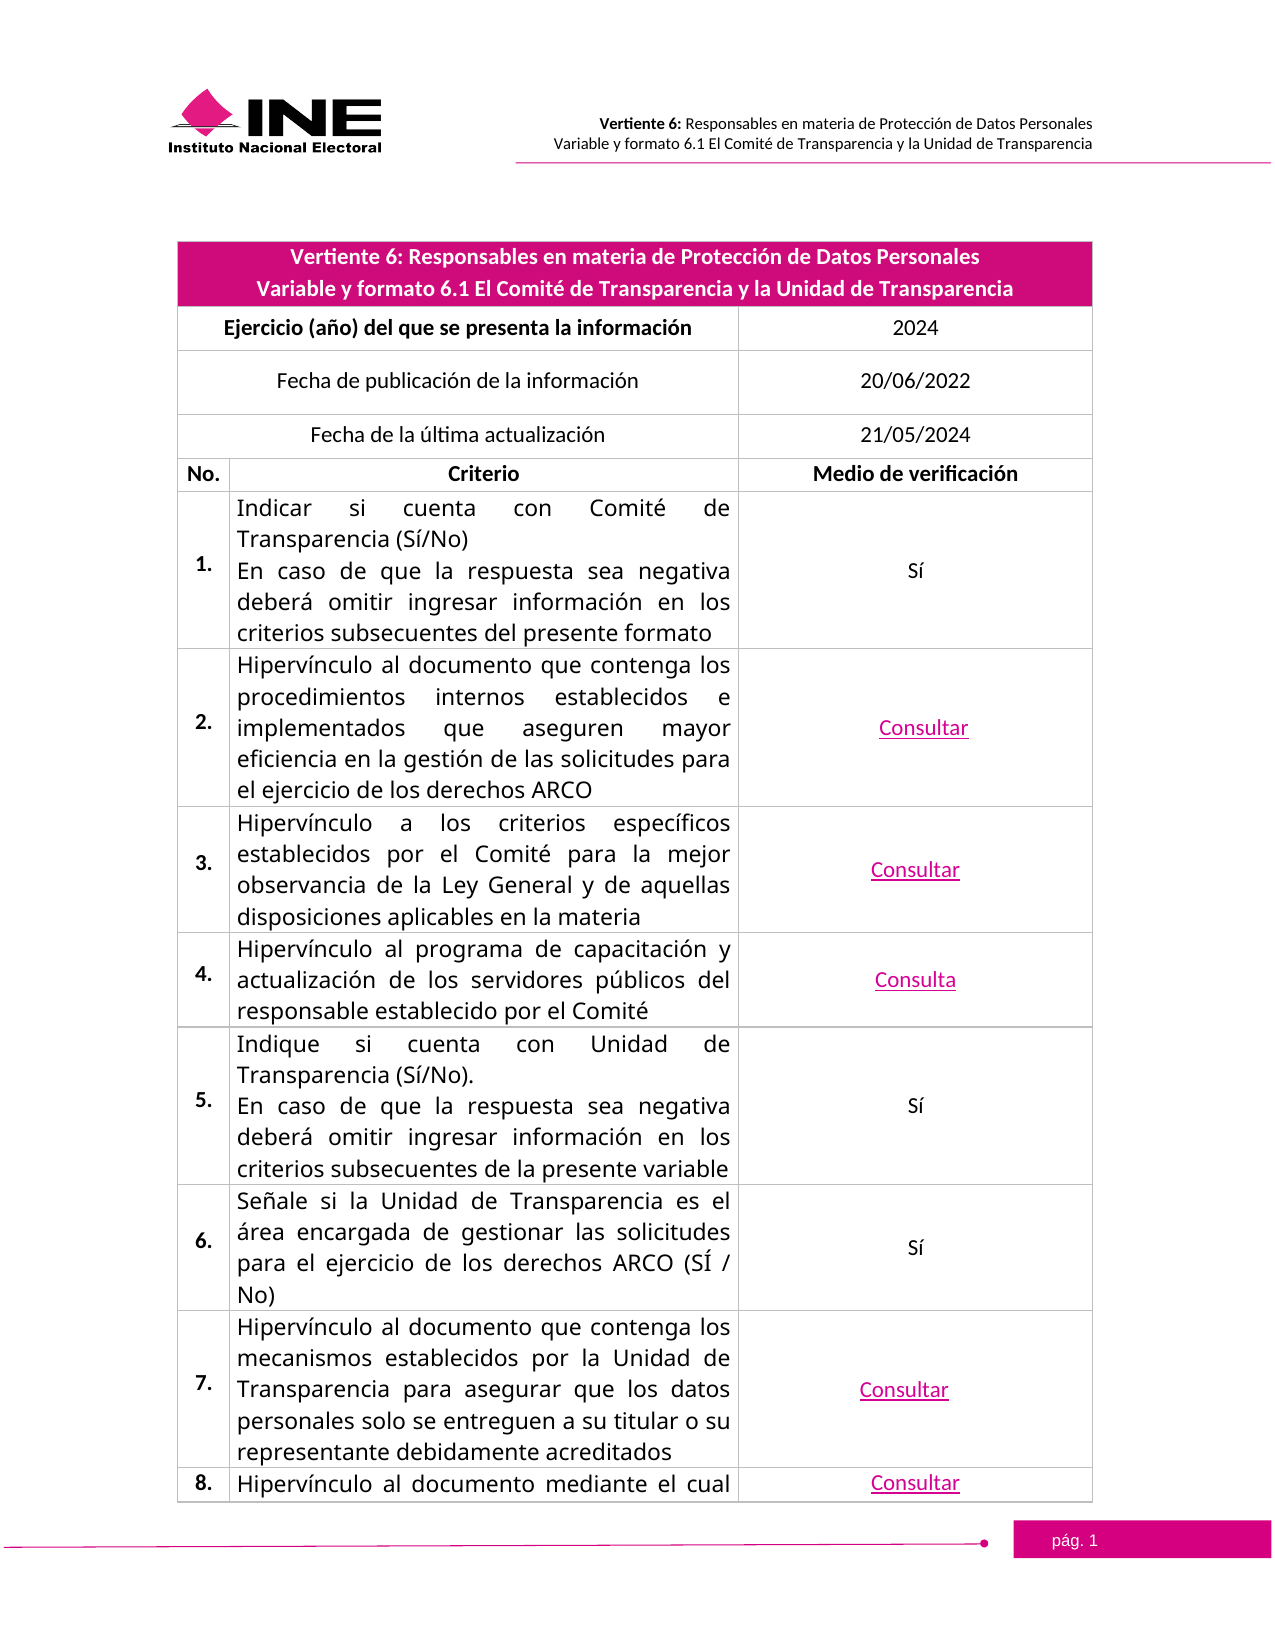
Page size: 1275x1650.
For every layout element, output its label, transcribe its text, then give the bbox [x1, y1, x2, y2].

table_cell 8. [178, 1468, 229, 1501]
table_cell 4. [178, 933, 229, 1026]
table_cell Sí [739, 1028, 1092, 1184]
table_cell 2024 [739, 307, 1092, 350]
table_cell Sí [739, 492, 1092, 648]
table_cell 2. [178, 649, 229, 806]
table_cell Fecha de la última actualización [178, 415, 738, 458]
table_cell 20/06/2022 [739, 351, 1092, 414]
table_cell 5. [178, 1028, 229, 1184]
table_cell No. [178, 459, 229, 491]
table_cell 21/05/2024 [739, 415, 1092, 458]
table_cell Señale si la Unidad de Transparencia es el área encargada de gestionar las solicitudes para el ejercicio de los derechos ARCO (SÍ / No) [230, 1185, 738, 1310]
table_cell 1. [178, 492, 229, 648]
picture [159, 76, 392, 176]
table_cell Hipervínculo al documento que contenga los procedimientos internos establecidos e implementados que aseguren mayor eficiencia en la gestión de las solicitudes para el ejercicio de los derechos ARCO [230, 649, 738, 806]
table_cell 3. [178, 807, 229, 932]
table_cell Hipervínculo al programa de capacitación y actualización de los servidores públicos del responsable establecido por el Comité [230, 933, 738, 1026]
table_cell Indicar si cuenta con Comité de Transparencia (Sí/No) En caso de que la respuesta sea negativa deberá omitir ingresar información en los criterios subsecuentes del presente formato [230, 492, 738, 648]
table_cell Indique si cuenta con Unidad de Transparencia (Sí/No). En caso de que la respuesta sea negativa deberá omitir ingresar información en los criterios subsecuentes de la presente variable [230, 1028, 738, 1184]
table_cell Ejercicio (año) del que se presenta la información [178, 307, 738, 350]
table_cell Consultar [739, 1468, 1092, 1501]
table_cell Fecha de publicación de la información [178, 351, 738, 414]
table_cell Consultar [739, 649, 1092, 806]
table_cell Hipervínculo a los criterios específicos establecidos por el Comité para la mejor observancia de la Ley General y de aquellas disposiciones aplicables en la materia [230, 807, 738, 932]
table_cell Sí [739, 1185, 1092, 1310]
table_cell Consultar [739, 1311, 1092, 1467]
table_header Vertiente 6: Responsables en materia de Protección de Datos Personales Variable y formato 6.1 El Comité de Transparencia y la Unidad de Transparencia [178, 242, 1092, 306]
table_cell 7. [178, 1311, 229, 1467]
table_cell Criterio [230, 459, 738, 491]
table_cell Medio de verificación [739, 459, 1092, 491]
table_cell Consultar [739, 807, 1092, 932]
table_cell Hipervínculo al documento que contenga los mecanismos establecidos por la Unidad de Transparencia para asegurar que los datos personales solo se entreguen a su titular o su representante debidamente acreditados [230, 1311, 738, 1467]
table_cell Consulta [739, 933, 1092, 1026]
table_cell 6. [178, 1185, 229, 1310]
